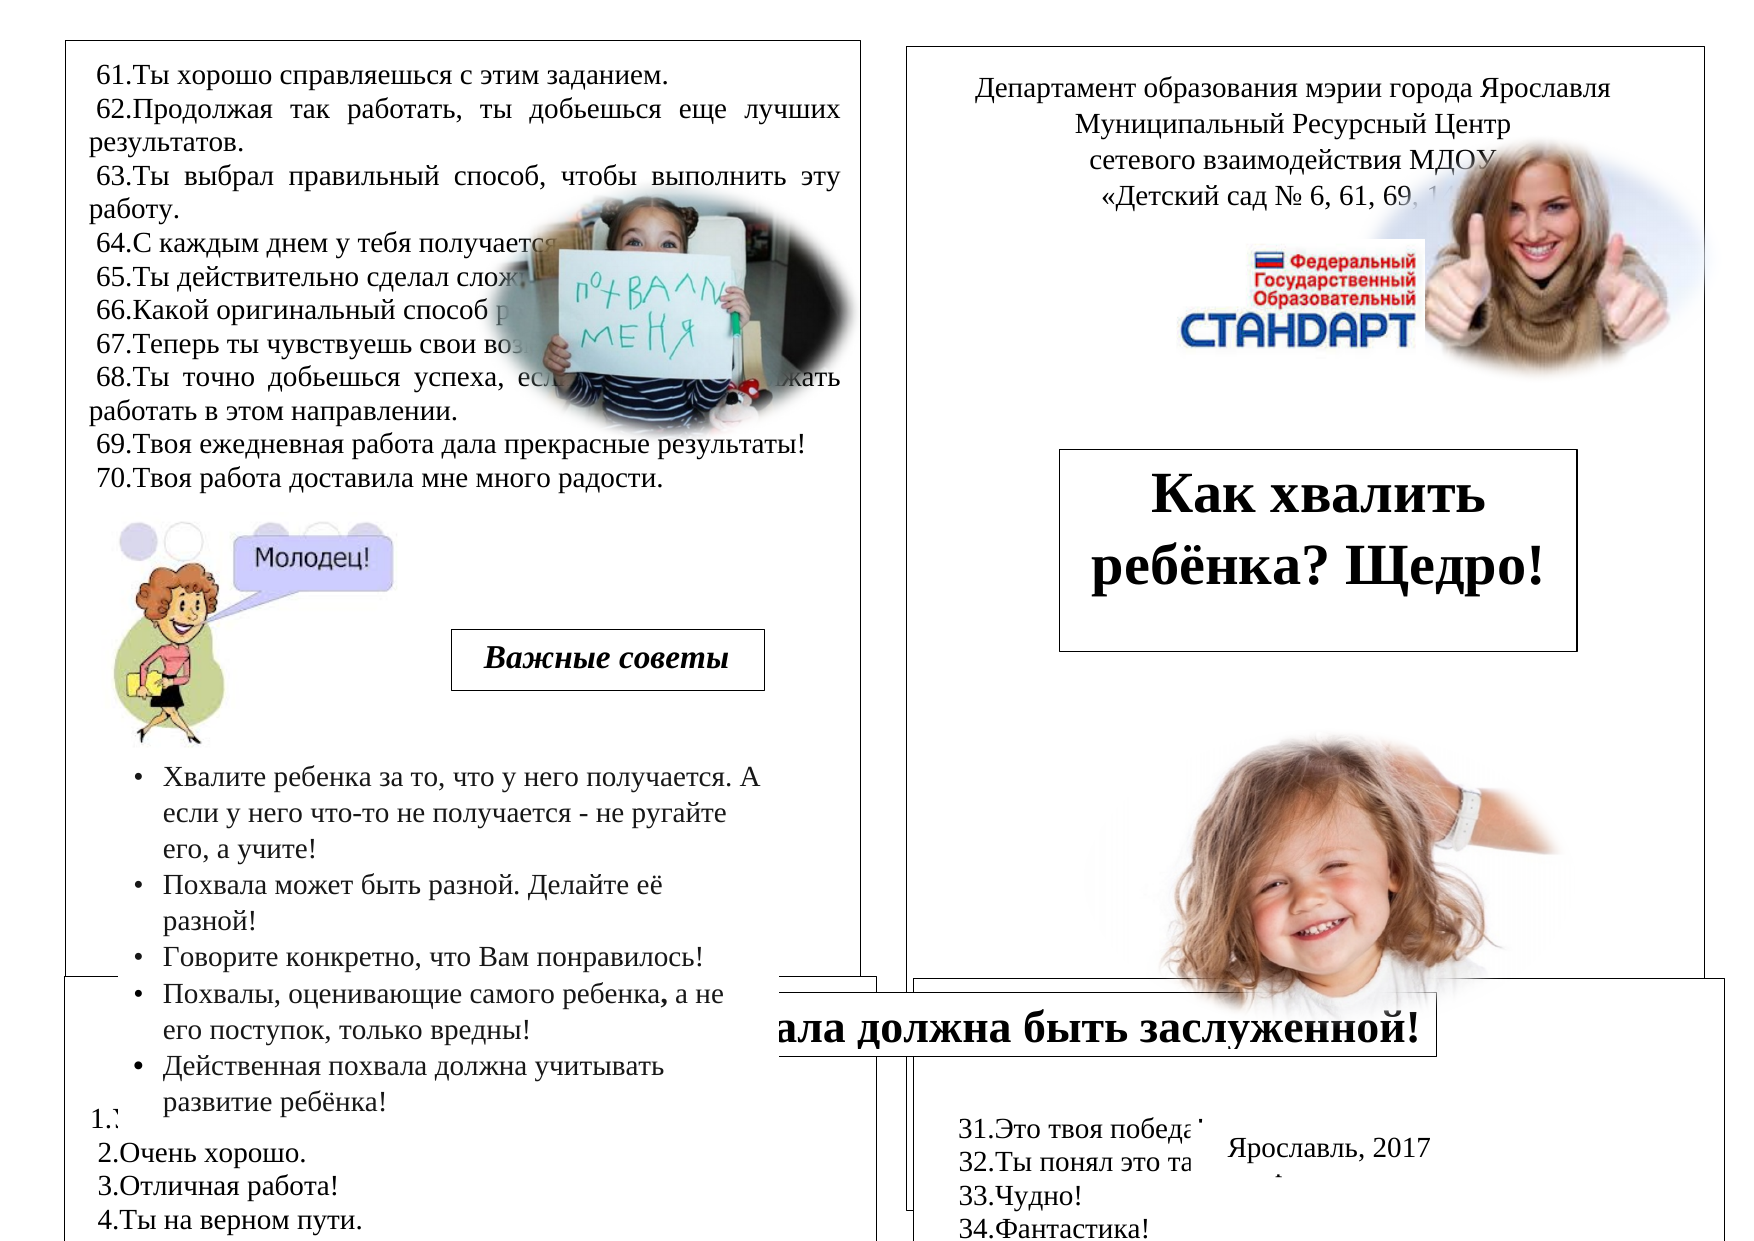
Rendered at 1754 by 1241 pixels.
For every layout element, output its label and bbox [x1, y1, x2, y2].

picture [1399, 190, 1410, 205]
picture [498, 339, 510, 353]
picture [802, 372, 812, 386]
picture [532, 238, 543, 252]
picture [496, 207, 832, 416]
picture [1445, 166, 1454, 175]
picture [82, 512, 400, 750]
picture [531, 372, 542, 386]
picture [1176, 164, 1696, 361]
picture [1114, 757, 1546, 1003]
picture [1479, 152, 1493, 169]
picture [521, 244, 527, 252]
picture [520, 372, 529, 379]
picture [1456, 158, 1474, 169]
